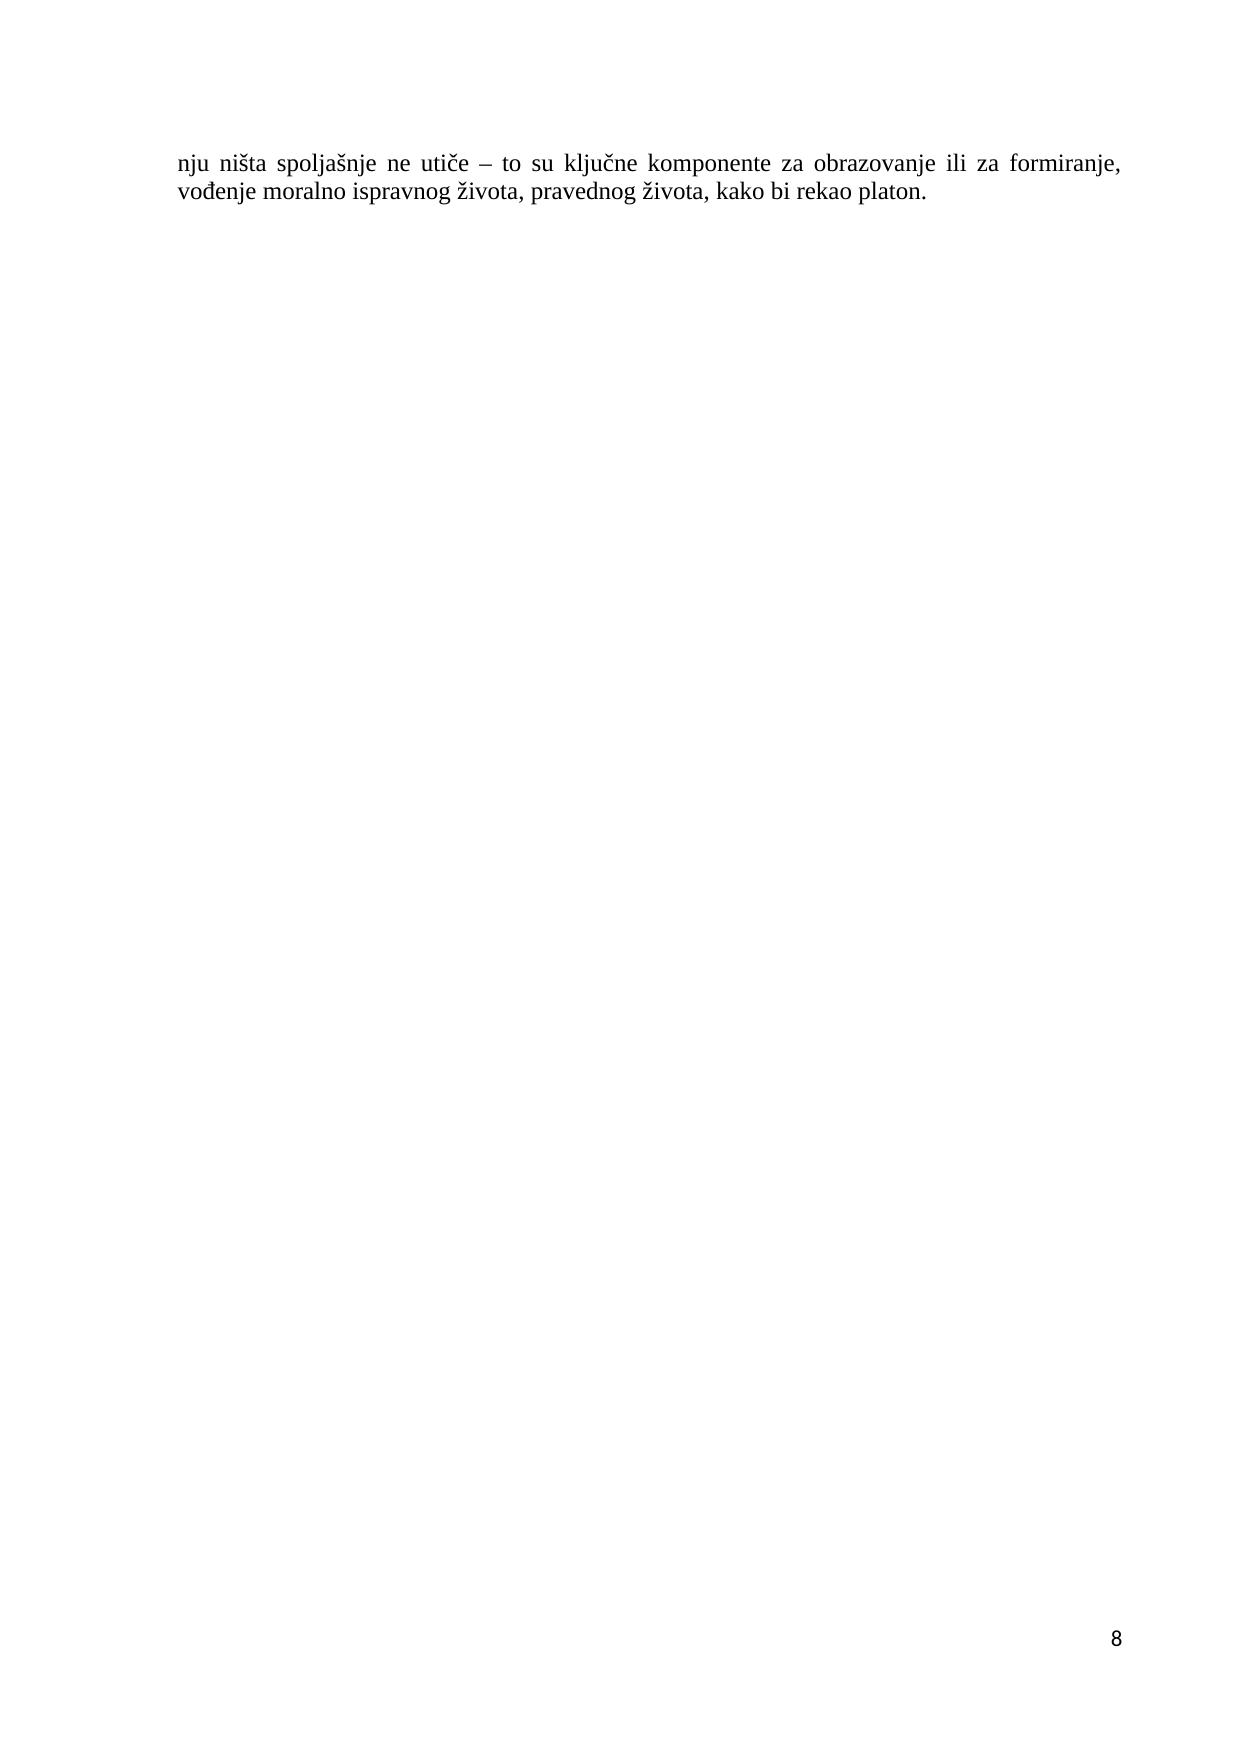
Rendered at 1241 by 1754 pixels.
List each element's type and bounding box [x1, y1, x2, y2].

text [177, 148, 1122, 205]
